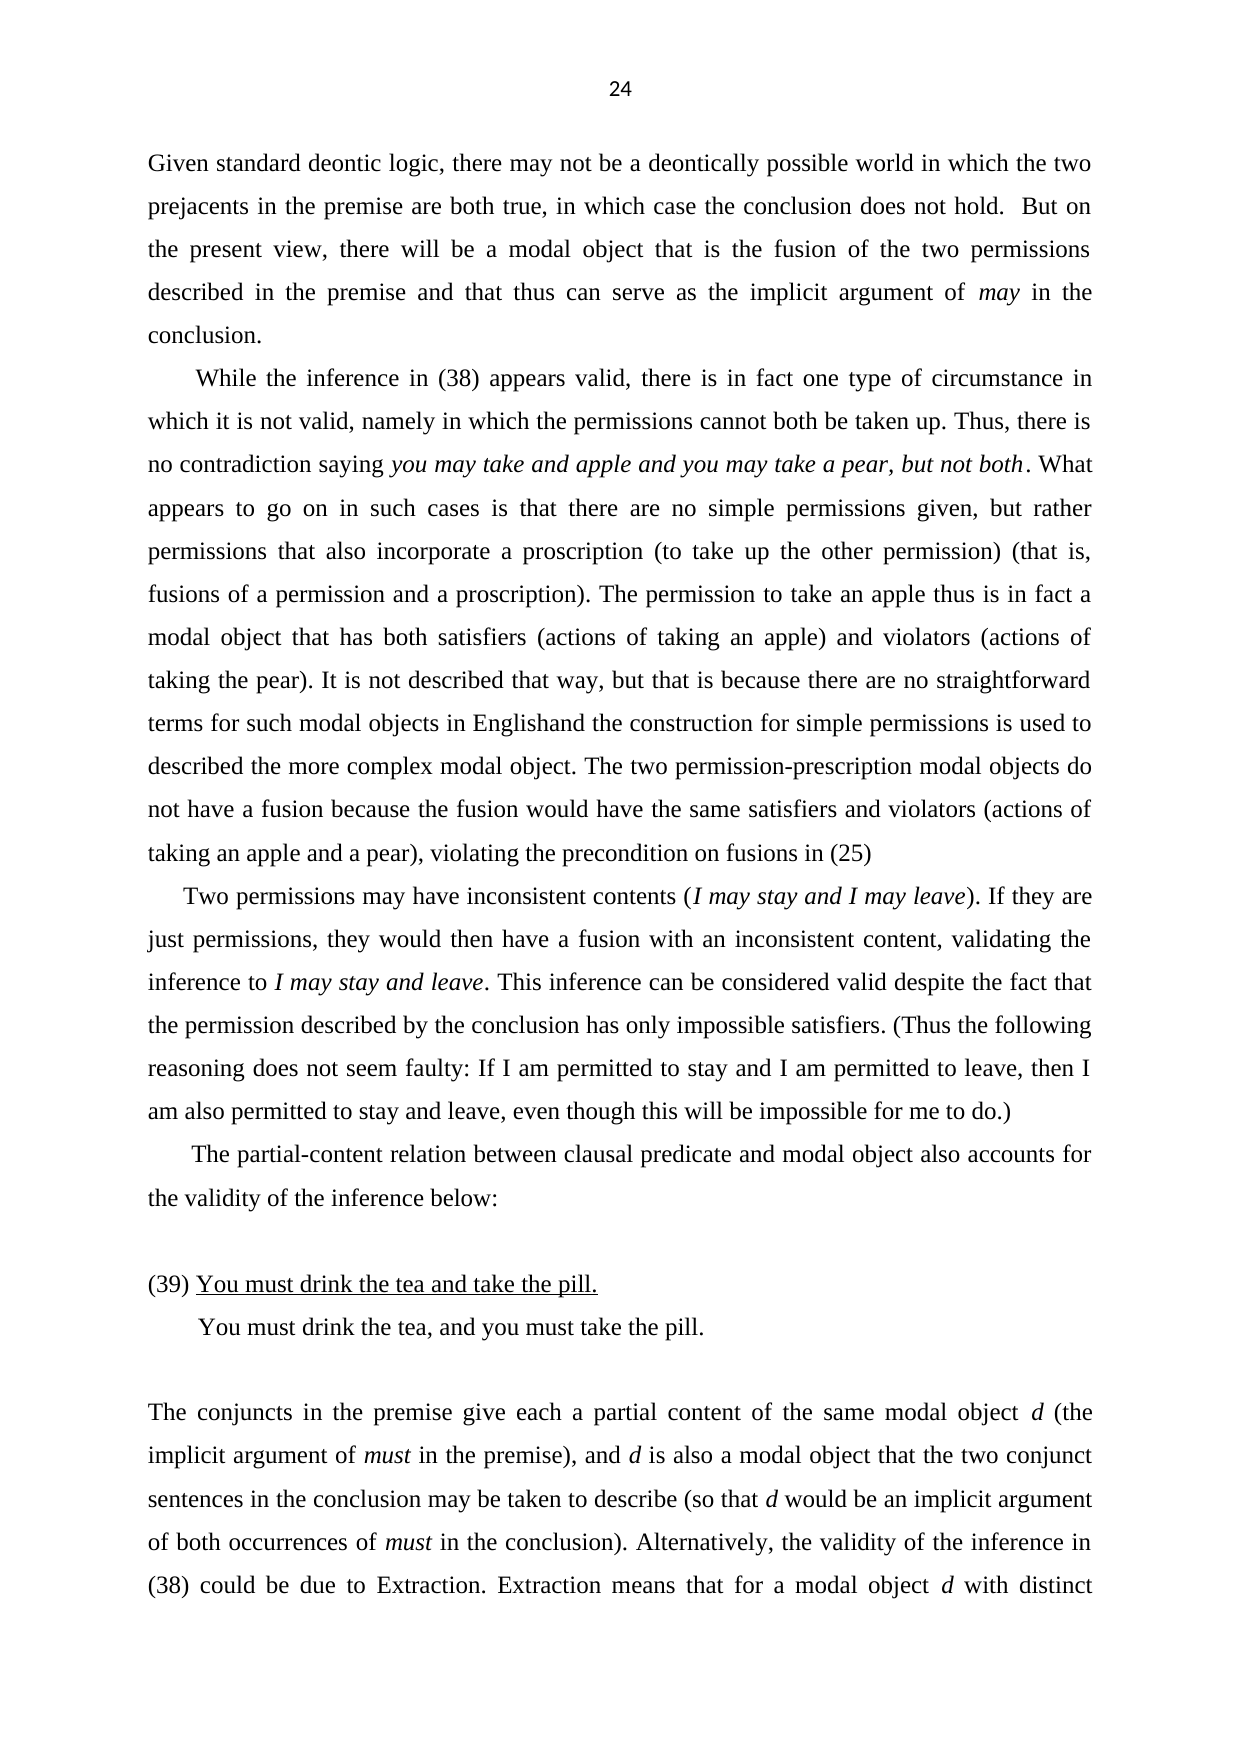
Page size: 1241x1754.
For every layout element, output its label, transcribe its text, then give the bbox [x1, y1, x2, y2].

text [148, 1397, 1093, 1599]
text Given standard deontic logic, there may not be a deontically possible world in which the two prejacents in the premise are both true, in which case the conclusion does not hold. But on the present view, there will be a modal object that is the fusion of the two permissions described in the premise and that thus can serve as the implicit argument of may in the conclusion. [148, 148, 1093, 349]
text Two permissions may have inconsistent contents (I may stay and I may leave). If they are just permissions, they would then have a fusion with an inconsistent content, validating the inference to I may stay and leave. This inference can be considered valid despite the fact that the permission described by the conclusion has only impossible satisfiers. (Thus the following reasoning does not seem faulty: If I am permitted to stay and I am permitted to leave, then I am also permitted to stay and leave, even though this will be impossible for me to do.) [148, 881, 1093, 1125]
text The partial-content relation between clausal predicate and modal object also accounts for the validity of the inference below: [148, 1139, 1093, 1211]
text You must drink the tea, and you must take the pill. [148, 1312, 1093, 1341]
text While the inference in (38) appears valid, there is in fact one type of circumstance in which it is not valid, namely in which the permissions cannot both be taken up. Thus, there is no contradiction saying you may take and apple and you may take a pear, but not both. What appears to go on in such cases is that there are no simple permissions given, but rather permissions that also incorporate a proscription (to take up the other permission) (that is, fusions of a permission and a proscription). The permission to take an apple thus is in fact a modal object that has both satisfiers (actions of taking an apple) and violators (actions of taking the pear). It is not described that way, but that is because there are no straightforward terms for such modal objects in Englishand the construction for simple permissions is used to described the more complex modal object. The two permission-prescription modal objects do not have a fusion because the fusion would have the same satisfiers and violators (actions of taking an apple and a pear), violating the precondition on fusions in (25) [148, 363, 1093, 866]
text (39) You must drink the tea and take the pill. [148, 1269, 1093, 1298]
